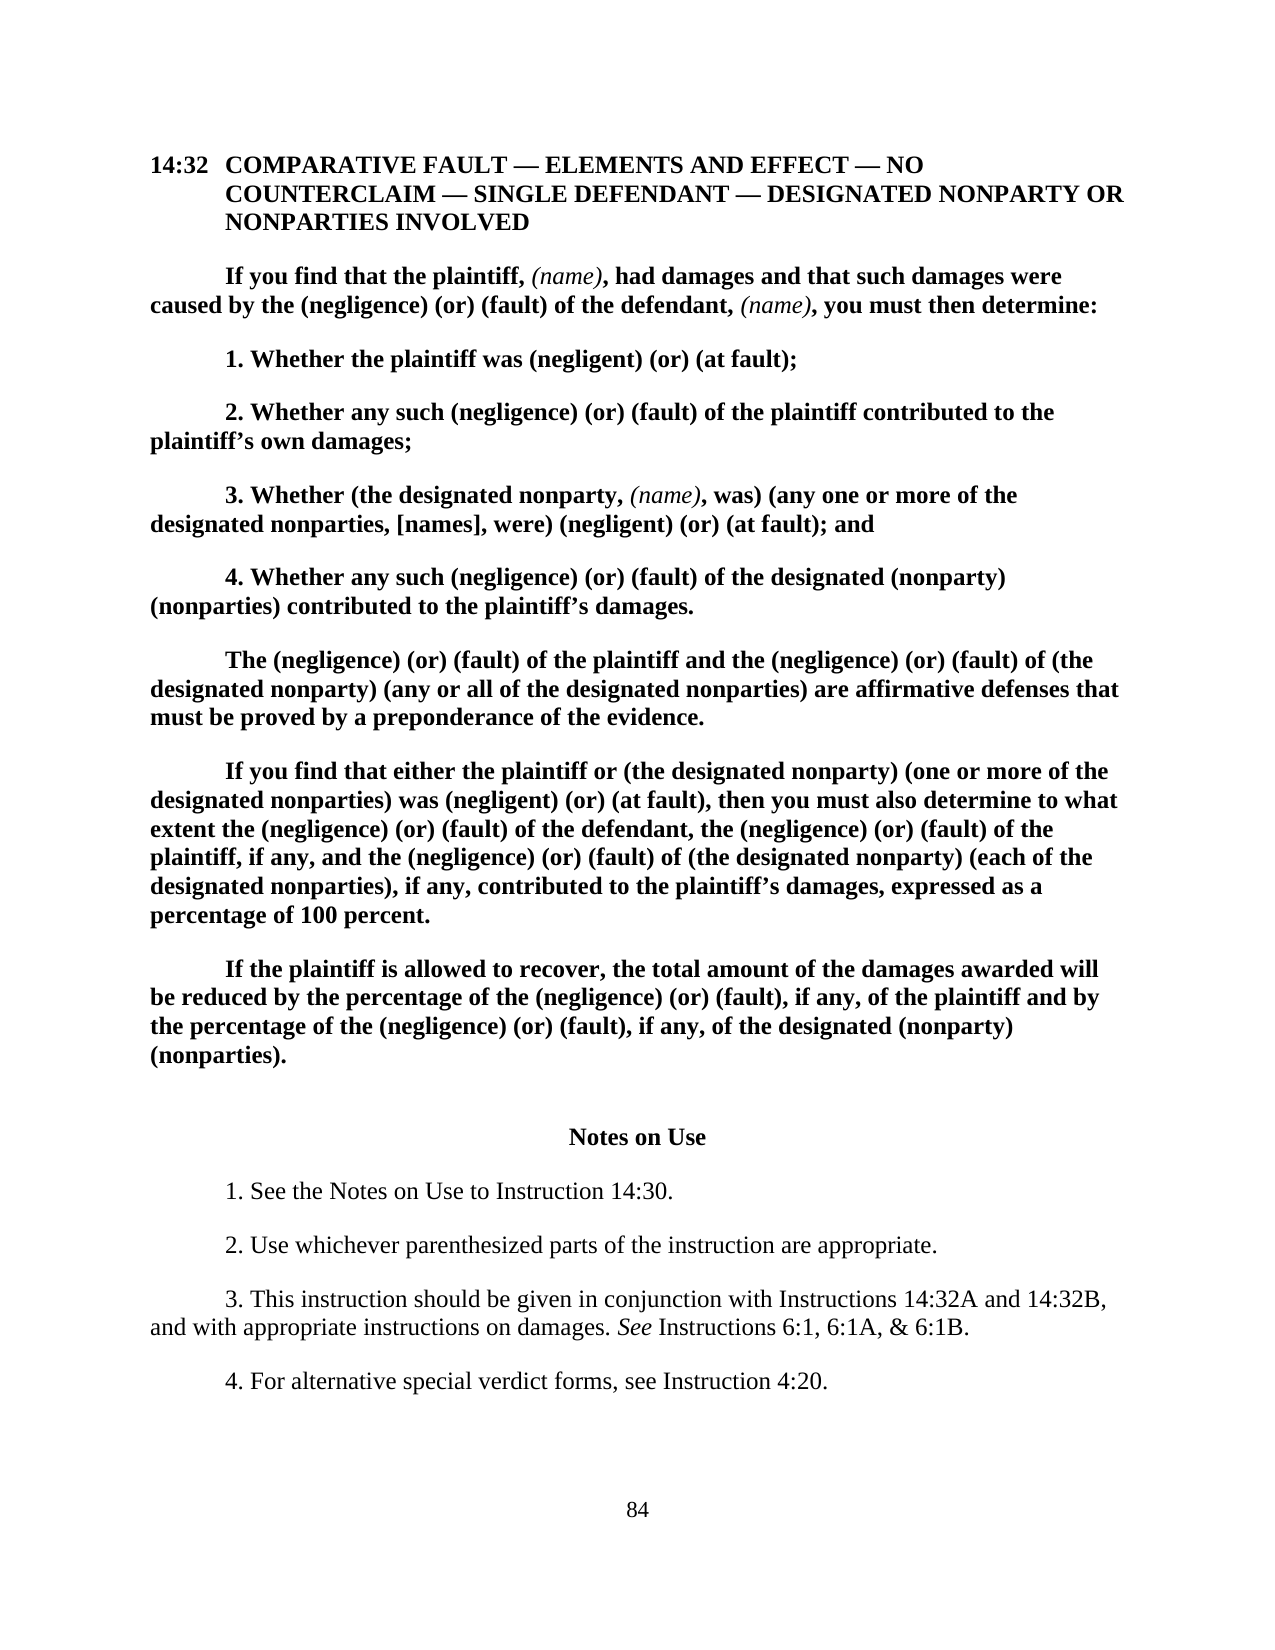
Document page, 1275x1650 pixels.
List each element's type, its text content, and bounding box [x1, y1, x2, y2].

text If you find that either the plaintiff or (the designated nonparty) (one or more of the designated nonparties) was (negligent) (or) (at fault), then you must also determine to what extent the (negligence) (or) (fault) of the defendant, the (negligence) (or) (fault) of the plaintiff, if any, and the (negligence) (or) (fault) of (the designated nonparty) (each of the designated nonparties), if any, contributed to the plaintiff’s damages, expressed as a percentage of 100 percent. [150, 756, 1125, 929]
text Notes on Use [150, 1122, 1125, 1151]
text If the plaintiff is allowed to recover, the total amount of the damages awarded will be reduced by the percentage of the (negligence) (or) (fault), if any, of the plaintiff and by the percentage of the (negligence) (or) (fault), if any, of the designated (nonparty) (nonparties). [150, 954, 1125, 1069]
text The (negligence) (or) (fault) of the plaintiff and the (negligence) (or) (fault) of (the designated nonparty) (any or all of the designated nonparties) are affirmative defenses that must be proved by a preponderance of the evidence. [150, 645, 1125, 731]
text 3. Whether (the designated nonparty, (name), was) (any one or more of the designated nonparties, [names], were) (negligent) (or) (at fault); and [150, 480, 1125, 537]
text 2. Whether any such (negligence) (or) (fault) of the plaintiff contributed to the plaintiff’s own damages; [150, 397, 1125, 455]
text If you find that the plaintiff, (name), had damages and that such damages were caused by the (negligence) (or) (fault) of the defendant, (name), you must then determine: [150, 261, 1125, 319]
text 1. Whether the plaintiff was (negligent) (or) (at fault); [150, 344, 1125, 372]
text 4. For alternative special verdict forms, see Instruction 4:20. [150, 1366, 1125, 1395]
text 14:32 COMPARATIVE FAULT — ELEMENTS AND EFFECT — NO COUNTERCLAIM — SINGLE DEFENDANT — DESIGNATED NONPARTY OR NONPARTIES INVOLVED [150, 150, 1125, 236]
text 4. Whether any such (negligence) (or) (fault) of the designated (nonparty) (nonparties) contributed to the plaintiff’s damages. [150, 562, 1125, 620]
text 1. See the Notes on Use to Instruction 14:30. [150, 1176, 1125, 1205]
text 3. This instruction should be given in conjunction with Instructions 14:32A and 14:32B, and with appropriate instructions on damages. See Instructions 6:1, 6:1A, & 6:1B. [150, 1284, 1125, 1341]
text 2. Use whichever parenthesized parts of the instruction are appropriate. [150, 1230, 1125, 1259]
